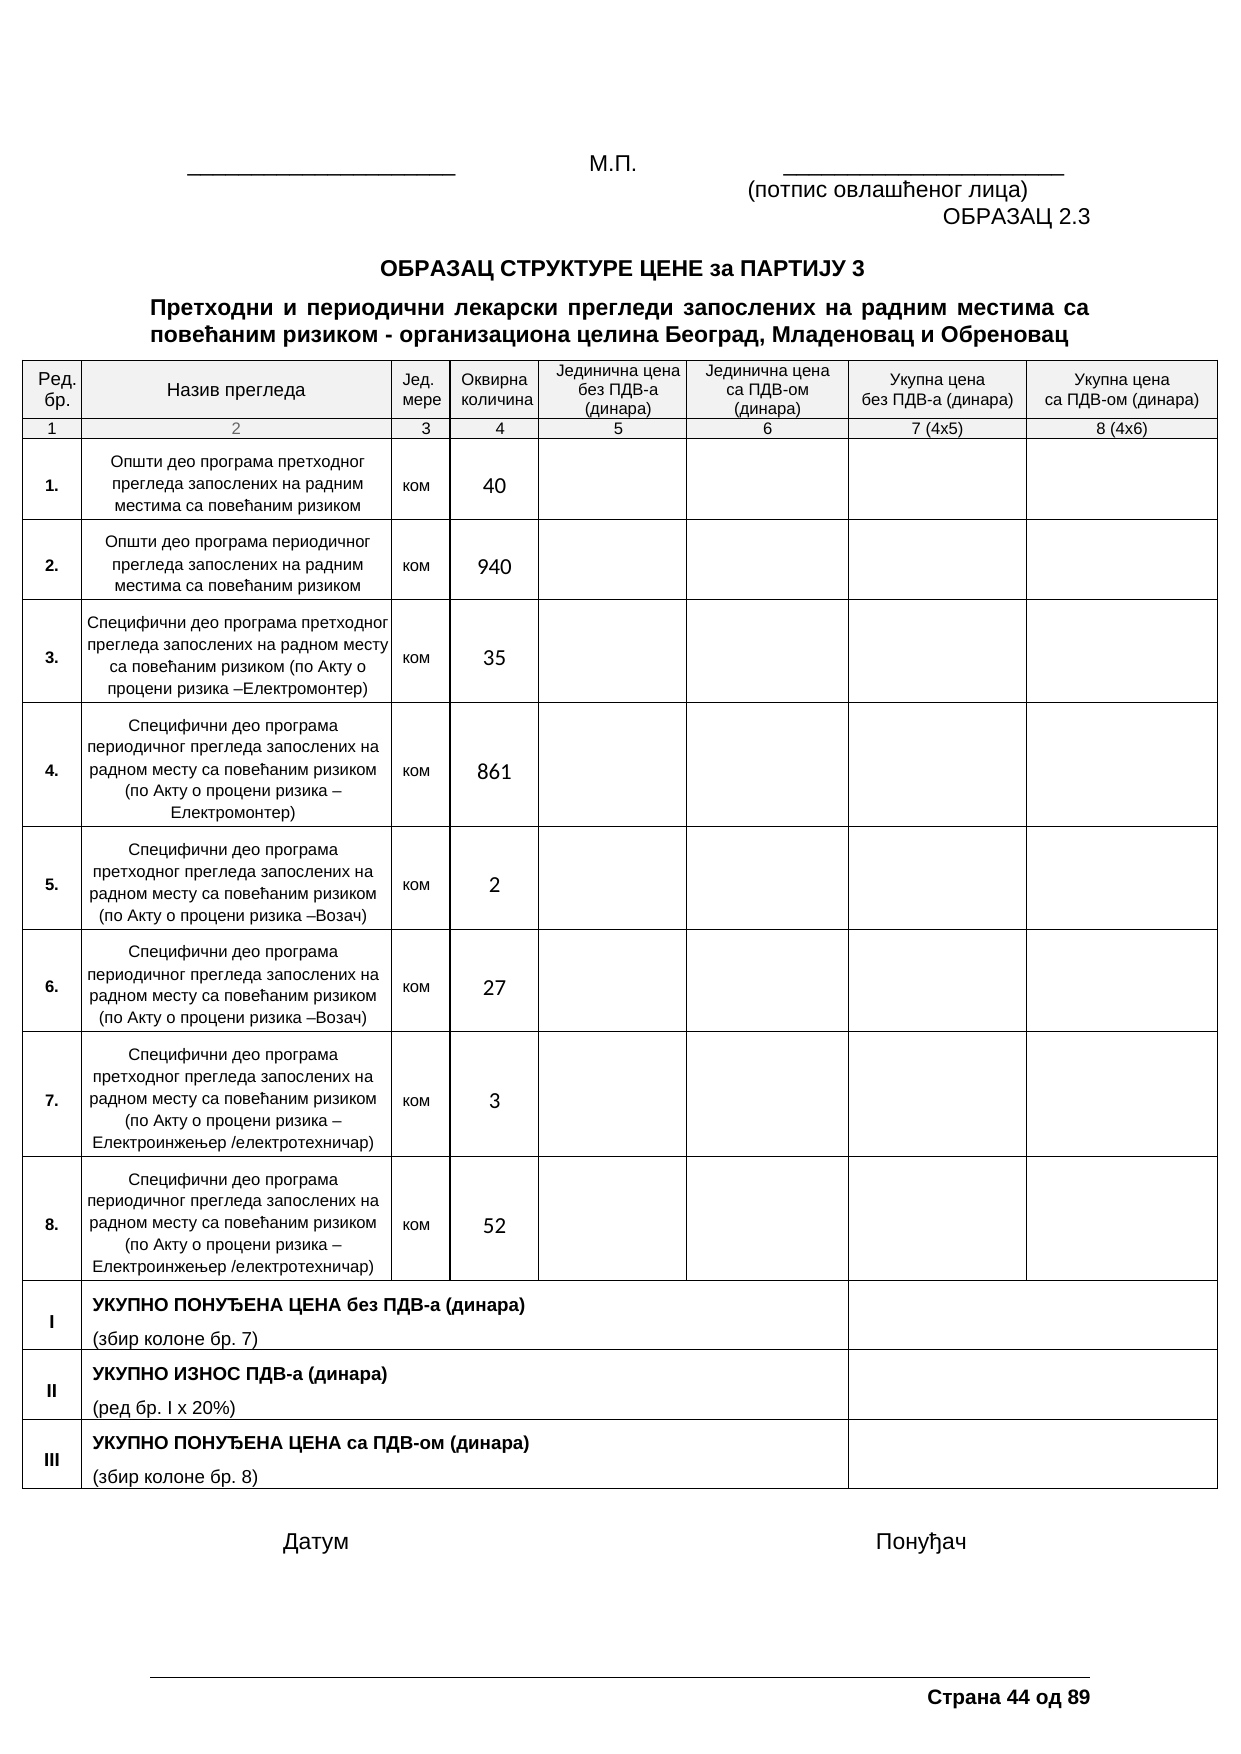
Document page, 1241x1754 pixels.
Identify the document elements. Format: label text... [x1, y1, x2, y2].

table_cell 8. [23, 1157, 81, 1280]
table_cell ком [392, 930, 449, 1031]
table_cell 4. [23, 703, 81, 826]
text ОБРАЗАЦ СТРУКТУРЕ ЦЕНЕ за ПАРТИЈУ 3 [150, 255, 1095, 282]
table_cell [849, 930, 1026, 1031]
table_cell Специфични део програма периодичног прегледа запослених на радном месту са повећаним ризиком (по Акту о процени ризика –Возач) [82, 930, 391, 1031]
table_cell Специфични део програма претходног прегледа запослених на радном месту са повећаним ризиком (по Акту о процени ризика –Електромонтер) [82, 600, 391, 702]
table_cell [849, 1032, 1026, 1156]
table_cell Специфични део програма периодичног прегледа запослених на радном месту са повећаним ризиком (по Акту о процени ризика –Електромонтер) [82, 703, 391, 826]
table_cell [687, 439, 848, 519]
table_cell 4 [451, 419, 538, 438]
table_cell ком [392, 827, 449, 929]
table_cell 1 [23, 419, 81, 438]
table_cell Специфични део програма претходног прегледа запослених на радном месту са повећаним ризиком (по Акту о процени ризика –Електроинжењер /електротехничар) [82, 1032, 391, 1156]
table_header Ред. бр. [23, 361, 81, 418]
table_header Јединична цена без ПДВ-а (динара) [539, 361, 686, 418]
table_cell [849, 520, 1026, 599]
table_cell 940 [451, 520, 538, 599]
table_cell 3 [392, 419, 449, 438]
table_cell ком [392, 703, 449, 826]
table_cell УКУПНО ПОНУЂЕНА ЦЕНА са ПДВ-ом (динара) (збир колоне бр. 8) [82, 1420, 848, 1488]
table_cell 2. [23, 520, 81, 599]
table_cell [539, 600, 686, 702]
table_cell [1027, 520, 1217, 599]
table_cell [1027, 827, 1217, 929]
table_cell [1027, 703, 1217, 826]
table_cell 3. [23, 600, 81, 702]
table_cell 3 [451, 1032, 538, 1156]
table_cell 2 [82, 419, 391, 438]
table_cell [687, 1157, 848, 1280]
table_cell [687, 600, 848, 702]
table_cell 35 [451, 600, 538, 702]
table_cell [849, 703, 1026, 826]
table_cell 8 (4х6) [1027, 419, 1217, 438]
table_cell [849, 600, 1026, 702]
text (потпис овлашћеног лица) [150, 176, 1090, 203]
table_cell [687, 1032, 848, 1156]
table_cell Општи део програма периодичног прегледа запослених на радним местима са повећаним ризиком [82, 520, 391, 599]
table_cell III [23, 1420, 81, 1488]
table_cell ком [392, 439, 449, 519]
table_cell [687, 827, 848, 929]
table_cell [1027, 1032, 1217, 1156]
table_cell [849, 1420, 1217, 1488]
table_header Укупна цена са ПДВ-ом (динара) [1027, 361, 1217, 418]
table_cell [849, 439, 1026, 519]
table_cell 7 (4х5) [849, 419, 1026, 438]
table_cell УКУПНО ПОНУЂЕНА ЦЕНА без ПДВ-а (динара) (збир колоне бр. 7) [82, 1281, 848, 1349]
table_cell 40 [451, 439, 538, 519]
table_cell 7. [23, 1032, 81, 1156]
table_header Јединична цена са ПДВ-ом (динара) [687, 361, 848, 418]
table_header Оквирна количина [451, 361, 538, 418]
table_cell I [23, 1281, 81, 1349]
table_cell [539, 520, 686, 599]
text Претходни и периодични лекарски прегледи запослених на радним местима са повећаним ризиком - организациона целина Београд, Младеновац и Обреновац [150, 294, 1090, 347]
table_header Јед. мере [392, 361, 449, 418]
table_cell [1027, 1157, 1217, 1280]
table_cell [1027, 600, 1217, 702]
table_cell 52 [451, 1157, 538, 1280]
table_cell 1. [23, 439, 81, 519]
table_cell 5 [539, 419, 686, 438]
table_cell Општи део програма претходног прегледа запослених на радним местима са повећаним ризиком [82, 439, 391, 519]
table_cell Специфични део програма претходног прегледа запослених на радном месту са повећаним ризиком (по Акту о процени ризика –Возач) [82, 827, 391, 929]
table_header Укупна цена без ПДВ-а (динара) [849, 361, 1026, 418]
table_cell Специфични део програма периодичног прегледа запослених на радном месту са повећаним ризиком (по Акту о процени ризика –Електроинжењер /електротехничар) [82, 1157, 391, 1280]
table_cell II [23, 1350, 81, 1418]
table_cell [539, 930, 686, 1031]
table_cell 5. [23, 827, 81, 929]
table_cell [539, 439, 686, 519]
table_cell [1027, 439, 1217, 519]
table_cell [539, 827, 686, 929]
table_cell [687, 520, 848, 599]
table_cell [687, 703, 848, 826]
table_cell ком [392, 1032, 449, 1156]
table_cell 6. [23, 930, 81, 1031]
table_cell ком [392, 600, 449, 702]
table_cell [849, 1350, 1217, 1418]
text Датум Понуђач [187, 1528, 1090, 1554]
table_cell 27 [451, 930, 538, 1031]
table_cell [539, 703, 686, 826]
text ОБРАЗАЦ 2.3 [150, 203, 1090, 229]
table_cell 861 [451, 703, 538, 826]
table_cell 6 [687, 419, 848, 438]
table_cell УКУПНО ИЗНОС ПДВ-а (динара) (ред бр. I х 20%) [82, 1350, 848, 1418]
table_cell [687, 930, 848, 1031]
table_cell [1027, 930, 1217, 1031]
table_cell [539, 1032, 686, 1156]
table_cell 2 [451, 827, 538, 929]
table_cell [539, 1157, 686, 1280]
table_cell [849, 1157, 1026, 1280]
table_cell ком [392, 1157, 449, 1280]
table_cell [849, 827, 1026, 929]
text _____________________ М.П. ______________________ [187, 150, 1090, 176]
table_cell [849, 1281, 1217, 1349]
table_cell ком [392, 520, 449, 599]
table_header Назив прегледа [82, 361, 391, 418]
